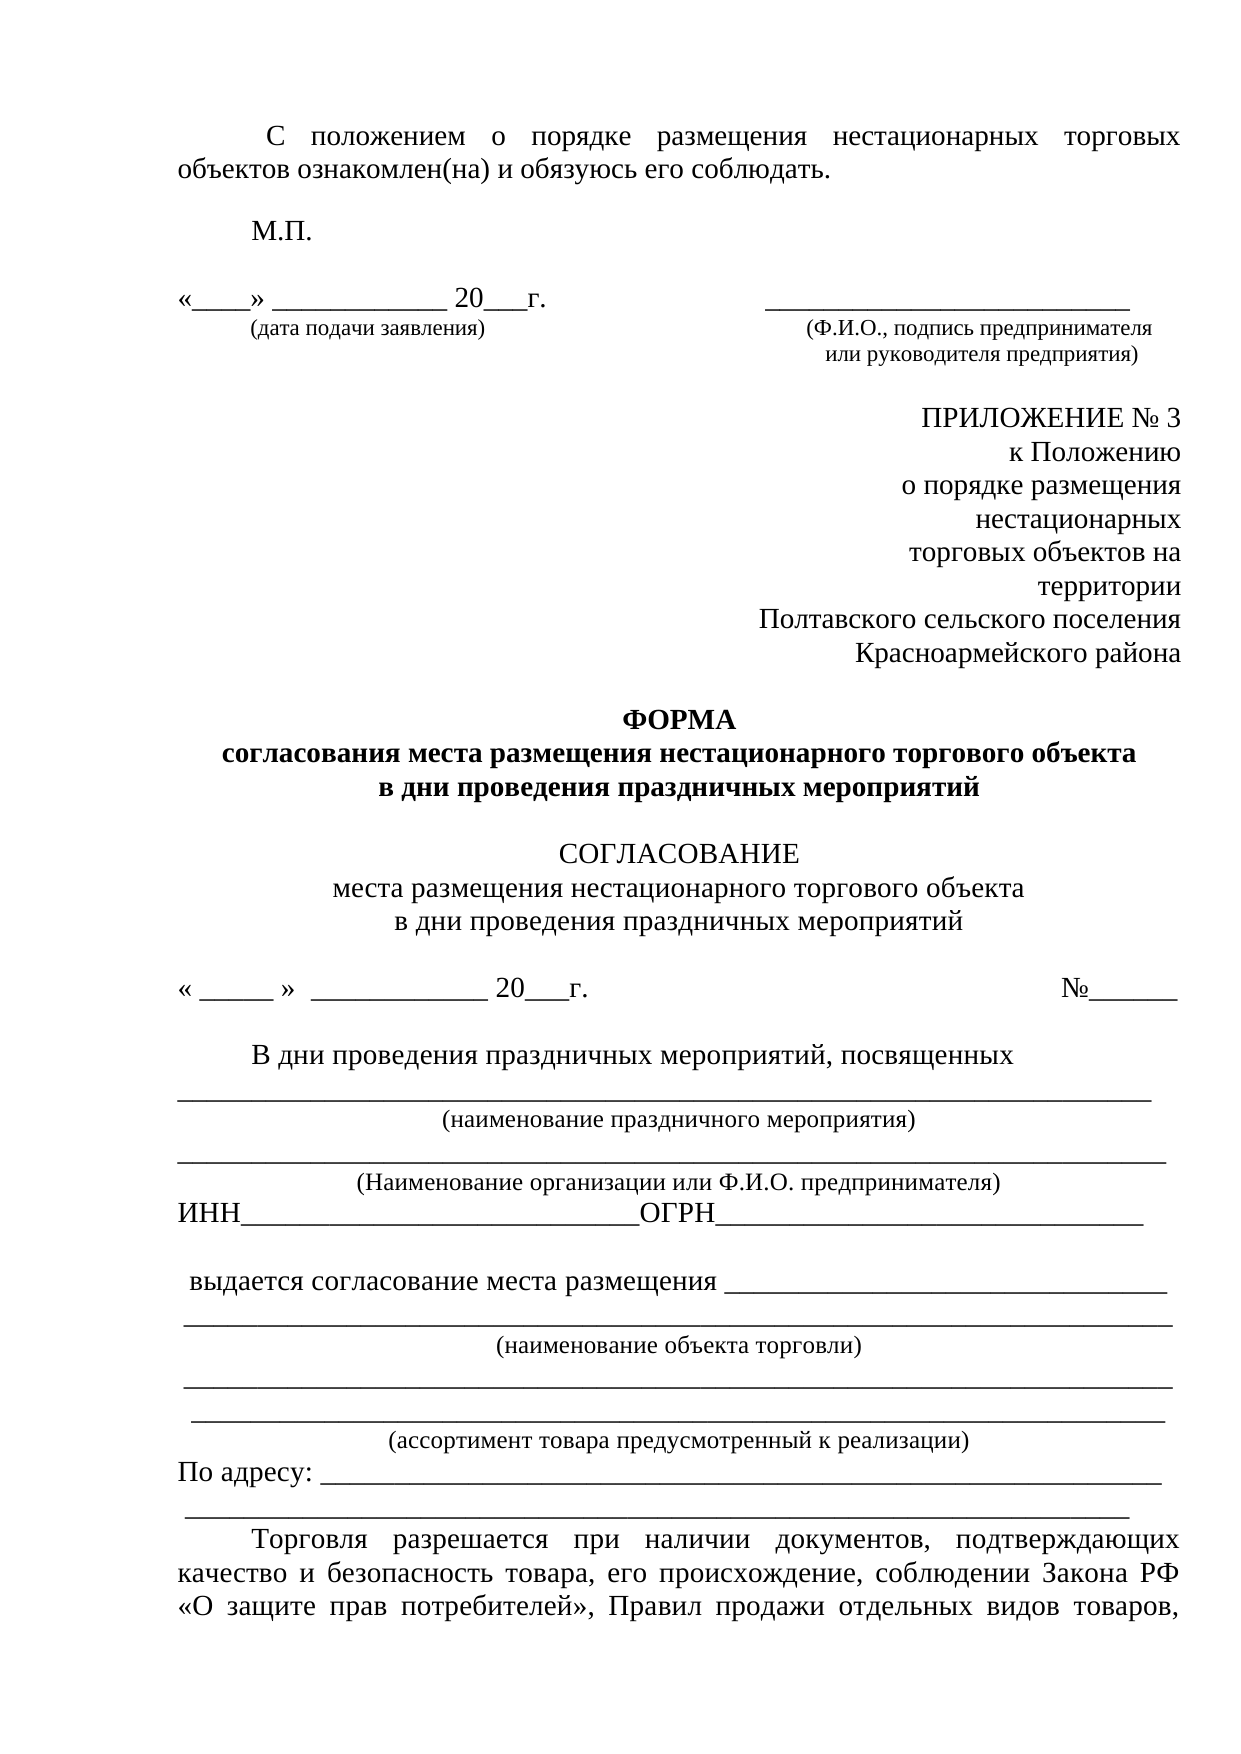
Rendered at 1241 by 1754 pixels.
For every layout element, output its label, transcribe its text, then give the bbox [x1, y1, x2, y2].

text Полтавского сельского поселения [679, 601, 1181, 635]
text ___________________________________________________________________ [177, 1133, 1181, 1167]
text места размещения нестационарного торгового объекта [177, 870, 1181, 903]
text (Наименование организации или Ф.И.О. предпринимателя) [177, 1167, 1181, 1196]
text (наименование праздничного мероприятия) [177, 1104, 1181, 1133]
text М.П. [177, 185, 1181, 247]
text _____________________________________________________________________________________________________________________________________ [177, 1358, 1181, 1426]
text СОГЛАСОВАНИЕ [177, 836, 1181, 870]
text В дни проведения праздничных мероприятий, посвященных __________________________________________________________________ [177, 1037, 1181, 1104]
text ИНН___________________________ОГРН_____________________________ [177, 1196, 1181, 1229]
text С положением о порядке размещения нестационарных торговых объектов ознакомлен(на) и обязуюсь его соблюдать. [177, 118, 1181, 185]
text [177, 1521, 1181, 1622]
text к Положению [679, 434, 1181, 467]
text ________________________________________________________________ [177, 1488, 1181, 1521]
text или руководителя предприятия) [768, 340, 1181, 367]
title в дни проведения праздничных мероприятий [177, 769, 1181, 803]
text ПРИЛОЖЕНИЕ № 3 [679, 400, 1181, 434]
text (дата подачи заявления) (Ф.И.О., подпись предпринимателя [177, 314, 1181, 340]
text Красноармейского района [679, 635, 1181, 668]
text « _____ » ____________ 20___г. №______ [177, 970, 1181, 1004]
text По адресу: _________________________________________________________ [177, 1454, 1181, 1488]
text торговых объектов на территории [679, 534, 1181, 601]
text выдается согласование места размещения ______________________________ ___________________________________________________________________ (наименование объекта торговли) [177, 1263, 1181, 1358]
title согласования места размещения нестационарного торгового объекта [177, 736, 1181, 769]
text (ассортимент товара предусмотренный к реализации) [177, 1426, 1181, 1454]
text «____» ____________ 20___г. _________________________ [177, 280, 1181, 314]
title ФОРМА [177, 702, 1181, 736]
text в дни проведения праздничных мероприятий [177, 903, 1181, 937]
text о порядке размещения нестационарных [679, 467, 1181, 534]
